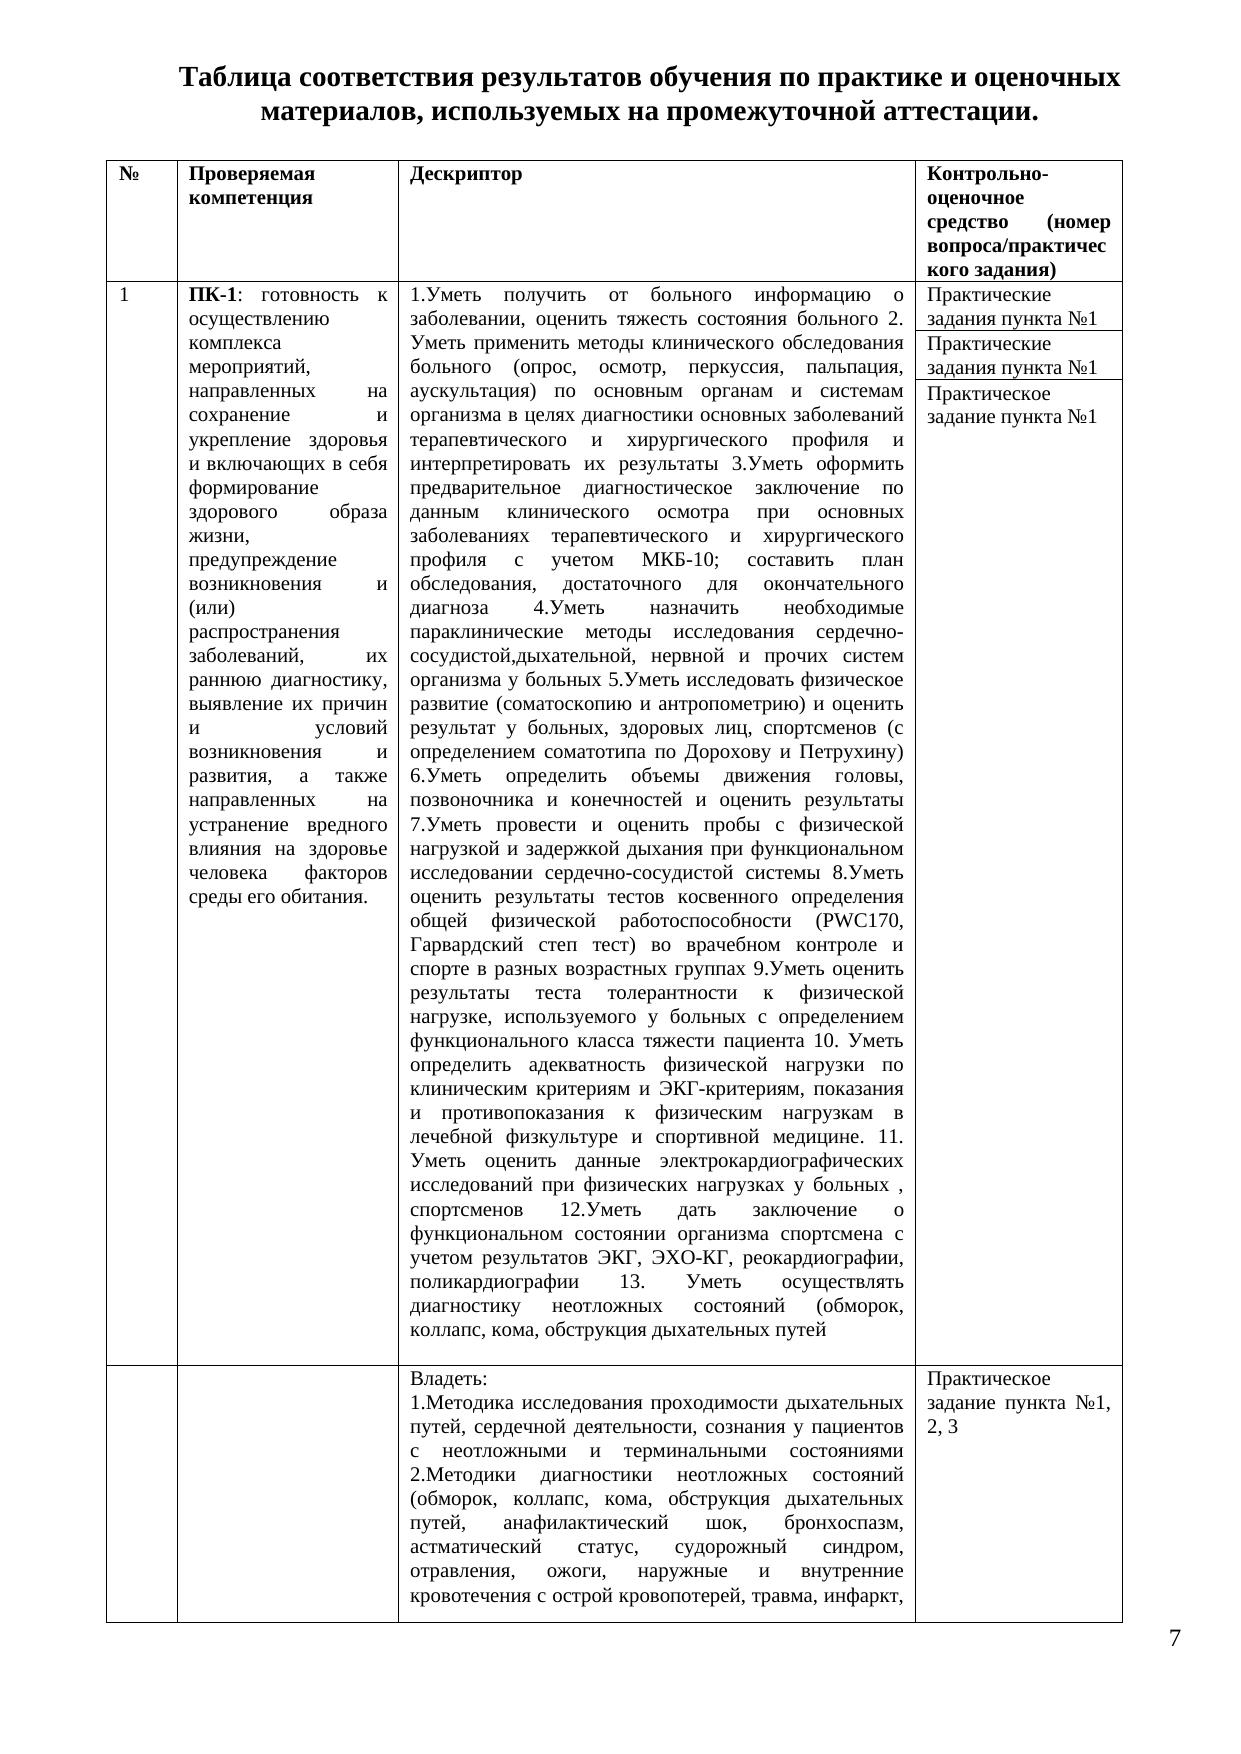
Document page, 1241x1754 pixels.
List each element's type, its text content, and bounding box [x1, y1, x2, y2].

table_cell [178, 1366, 398, 1622]
table_header Дескриптор [399, 161, 915, 281]
text Таблица соответствия результатов обучения по практике и оценочных материалов, используемых на промежуточной аттестации. [118, 59, 1181, 126]
table_header Проверяемая компетенция [178, 161, 398, 281]
table_cell 1.Уметь получить от больного информацию о заболевании, оценить тяжесть состояния больного 2. Уметь применить методы клинического обследования больного (опрос, осмотр, перкуссия, пальпация, аускультация) по основным органам и системам организма в целях диагностики основных заболеваний терапевтического и хирургического профиля и интерпретировать их результаты 3.Уметь оформить предварительное диагностическое заключение по данным клинического осмотра при основных заболеваниях терапевтического и хирургического профиля с учетом МКБ-10; составить план обследования, достаточного для окончательного диагноза 4.Уметь назначить необходимые параклинические методы исследования сердечно-сосудистой,дыхательной, нервной и прочих систем организма у больных 5.Уметь исследовать физическое развитие (соматоскопию и антропометрию) и оценить результат у больных, здоровых лиц, спортсменов (с определением соматотипа по Дорохову и Петрухину) 6.Уметь определить объемы движения головы, позвоночника и конечностей и оценить результаты 7.Уметь провести и оценить пробы с физической нагрузкой и задержкой дыхания при функциональном исследовании сердечно-сосудистой системы 8.Уметь оценить результаты тестов косвенного определения общей физической работоспособности (PWC170, Гарвардский степ тест) во врачебном контроле и спорте в разных возрастных группах 9.Уметь оценить результаты теста толерантности к физической нагрузке, используемого у больных с определением функционального класса тяжести пациента 10. Уметь определить адекватность физической нагрузки по клиническим критериям и ЭКГ-критериям, показания и противопоказания к физическим нагрузкам в лечебной физкультуре и спортивной медицине. 11. Уметь оценить данные электрокардиографических исследований при физических нагрузках у больных , спортсменов 12.Уметь дать заключение о функциональном состоянии организма спортсмена с учетом результатов ЭКГ, ЭХО-КГ, реокардиографии, поликардиографии 13. Уметь осуществлять диагностику неотложных состояний (обморок, коллапс, кома, обструкция дыхательных путей [399, 282, 915, 1365]
table_cell Практические задания пункта №1 [916, 282, 1122, 330]
table_cell Практическое задание пункта №1, 2, 3 [916, 1366, 1122, 1622]
table_cell Практическое задание пункта №1 [916, 380, 1122, 1365]
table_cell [399, 1366, 915, 1622]
table_header Контрольно-оценочное средство (номер вопроса/практического задания) [916, 161, 1122, 281]
table_cell 1 [107, 282, 177, 1365]
table_cell ПК-1: готовность к осуществлению комплекса мероприятий, направленных на сохранение и укрепление здоровья и включающих в себя формирование здорового образа жизни, предупреждение возникновения и (или) распространения заболеваний, их раннюю диагностику, выявление их причин и условий возникновения и развития, а также направленных на устранение вредного влияния на здоровье человека факторов среды его обитания. [178, 282, 398, 1365]
table_header № [107, 161, 177, 281]
table_cell Практические задания пункта №1 [916, 331, 1122, 379]
table_cell [107, 1366, 177, 1622]
